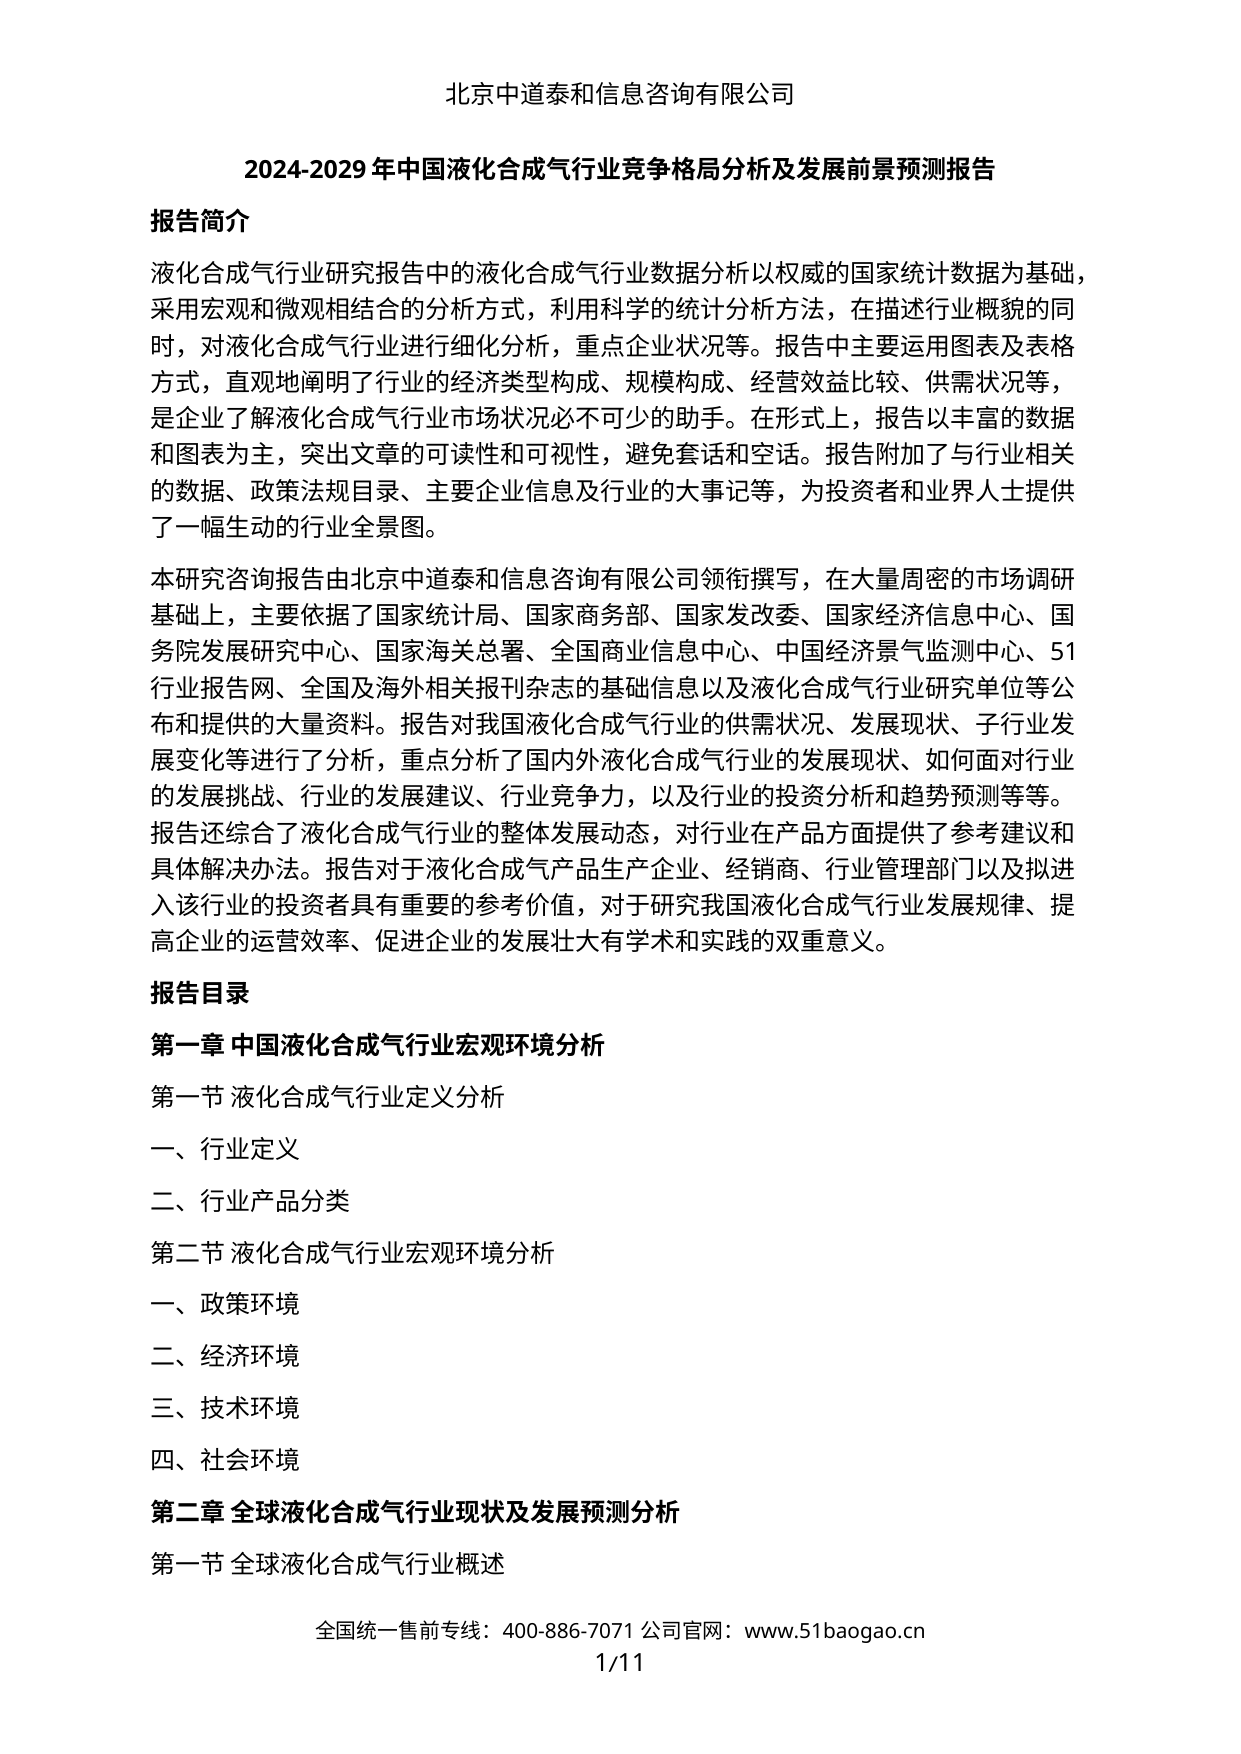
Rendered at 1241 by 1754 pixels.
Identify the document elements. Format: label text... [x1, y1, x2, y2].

text 一、政策环境 [150, 1285, 1090, 1321]
text 本研究咨询报告由北京中道泰和信息咨询有限公司领衔撰写，在大量周密的市场调研基础上，主要依据了国家统计局、国家商务部、国家发改委、国家经济信息中心、国务院发展研究中心、国家海关总署、全国商业信息中心、中国经济景气监测中心、51行业报告网、全国及海外相关报刊杂志的基础信息以及液化合成气行业研究单位等公布和提供的大量资料。报告对我国液化合成气行业的供需状况、发展现状、子行业发展变化等进行了分析，重点分析了国内外液化合成气行业的发展现状、如何面对行业的发展挑战、行业的发展建议、行业竞争力，以及行业的投资分析和趋势预测等等。报告还综合了液化合成气行业的整体发展动态，对行业在产品方面提供了参考建议和具体解决办法。报告对于液化合成气产品生产企业、经销商、行业管理部门以及拟进入该行业的投资者具有重要的参考价值，对于研究我国液化合成气行业发展规律、提高企业的运营效率、促进企业的发展壮大有学术和实践的双重意义。 [150, 559, 1090, 958]
text 第二节 液化合成气行业宏观环境分析 [150, 1233, 1090, 1269]
text 三、技术环境 [150, 1389, 1090, 1425]
text 一、行业定义 [150, 1129, 1090, 1166]
text 2024-2029年中国液化合成气行业竞争格局分析及发展前景预测报告 [150, 150, 1090, 186]
text 报告目录 [150, 974, 1090, 1010]
text 液化合成气行业研究报告中的液化合成气行业数据分析以权威的国家统计数据为基础，采用宏观和微观相结合的分析方式，利用科学的统计分析方法，在描述行业概貌的同时，对液化合成气行业进行细化分析，重点企业状况等。报告中主要运用图表及表格方式，直观地阐明了行业的经济类型构成、规模构成、经营效益比较、供需状况等，是企业了解液化合成气行业市场状况必不可少的助手。在形式上，报告以丰富的数据和图表为主，突出文章的可读性和可视性，避免套话和空话。报告附加了与行业相关的数据、政策法规目录、主要企业信息及行业的大事记等，为投资者和业界人士提供了一幅生动的行业全景图。 [150, 254, 1090, 544]
text 第二章 全球液化合成气行业现状及发展预测分析 [150, 1492, 1090, 1529]
text 报告简介 [150, 202, 1090, 238]
text 第一节 液化合成气行业定义分析 [150, 1077, 1090, 1114]
text 二、行业产品分类 [150, 1181, 1090, 1217]
text 第一节 全球液化合成气行业概述 [150, 1544, 1090, 1581]
text 四、社会环境 [150, 1441, 1090, 1477]
text 第一章 中国液化合成气行业宏观环境分析 [150, 1026, 1090, 1062]
text 二、经济环境 [150, 1337, 1090, 1373]
